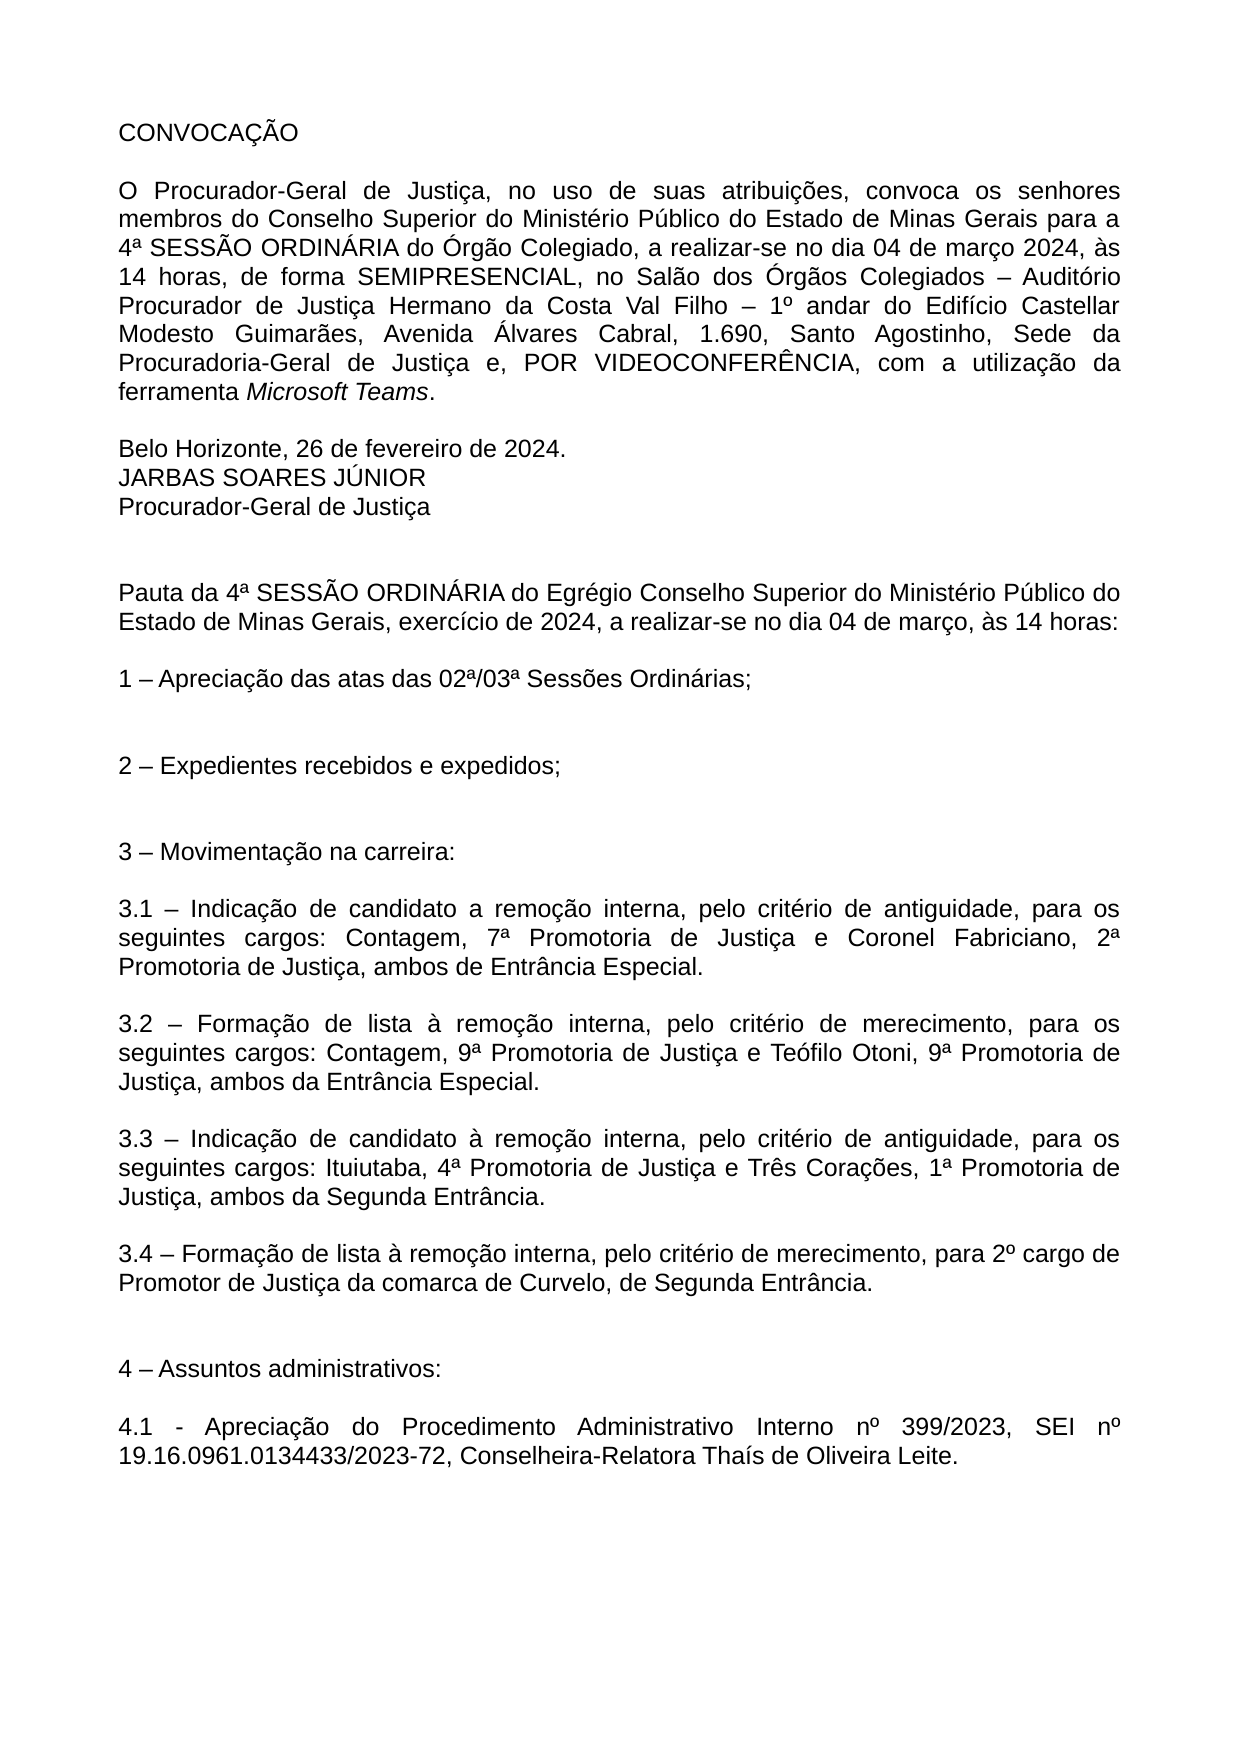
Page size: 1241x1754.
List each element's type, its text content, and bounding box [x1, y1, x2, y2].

text Belo Horizonte, 26 de fevereiro de 2024. [118, 434, 1122, 463]
text 3.4 – Formação de lista à remoção interna, pelo critério de merecimento, para 2º cargo de Promotor de Justiça da comarca de Curvelo, de Segunda Entrância. [118, 1239, 1122, 1297]
text 2 – Expedientes recebidos e expedidos; [118, 751, 1122, 779]
text 4 – Assuntos administrativos: [118, 1354, 1122, 1383]
text 3 – Movimentação na carreira: [118, 837, 1122, 866]
text 4.1 - Apreciação do Procedimento Administrativo Interno nº 399/2023, SEI nº 19.16.0961.0134433/2023-72, Conselheira-Relatora Thaís de Oliveira Leite. [118, 1412, 1122, 1469]
text 1 – Apreciação das atas das 02ª/03ª Sessões Ordinárias; [118, 664, 1122, 693]
text Pauta da 4ª SESSÃO ORDINÁRIA do Egrégio Conselho Superior do Ministério Público do Estado de Minas Gerais, exercício de 2024, a realizar-se no dia 04 de março, às 14 horas: [118, 578, 1122, 636]
text CONVOCAÇÃO [118, 118, 1122, 147]
text 3.1 – Indicação de candidato a remoção interna, pelo critério de antiguidade, para os seguintes cargos: Contagem, 7ª Promotoria de Justiça e Coronel Fabriciano, 2ª Promotoria de Justiça, ambos de Entrância Especial. [118, 894, 1122, 981]
text 3.2 – Formação de lista à remoção interna, pelo critério de merecimento, para os seguintes cargos: Contagem, 9ª Promotoria de Justiça e Teófilo Otoni, 9ª Promotoria de Justiça, ambos da Entrância Especial. [118, 1009, 1122, 1096]
text JARBAS SOARES JÚNIOR [118, 463, 1122, 492]
text 3.3 – Indicação de candidato à remoção interna, pelo critério de antiguidade, para os seguintes cargos: Ituiutaba, 4ª Promotoria de Justiça e Três Corações, 1ª Promotoria de Justiça, ambos da Segunda Entrância. [118, 1124, 1122, 1211]
text O Procurador-Geral de Justiça, no uso de suas atribuições, convoca os senhores membros do Conselho Superior do Ministério Público do Estado de Minas Gerais para a 4ª SESSÃO ORDINÁRIA do Órgão Colegiado, a realizar-se no dia 04 de março 2024, às 14 horas, de forma SEMIPRESENCIAL, no Salão dos Órgãos Colegiados – Auditório Procurador de Justiça Hermano da Costa Val Filho – 1º andar do Edifício Castellar Modesto Guimarães, Avenida Álvares Cabral, 1.690, Santo Agostinho, Sede da Procuradoria-Geral de Justiça e, POR VIDEOCONFERÊNCIA, com a utilização da ferramenta Microsoft Teams. [118, 176, 1122, 406]
text Procurador-Geral de Justiça [118, 492, 1122, 521]
